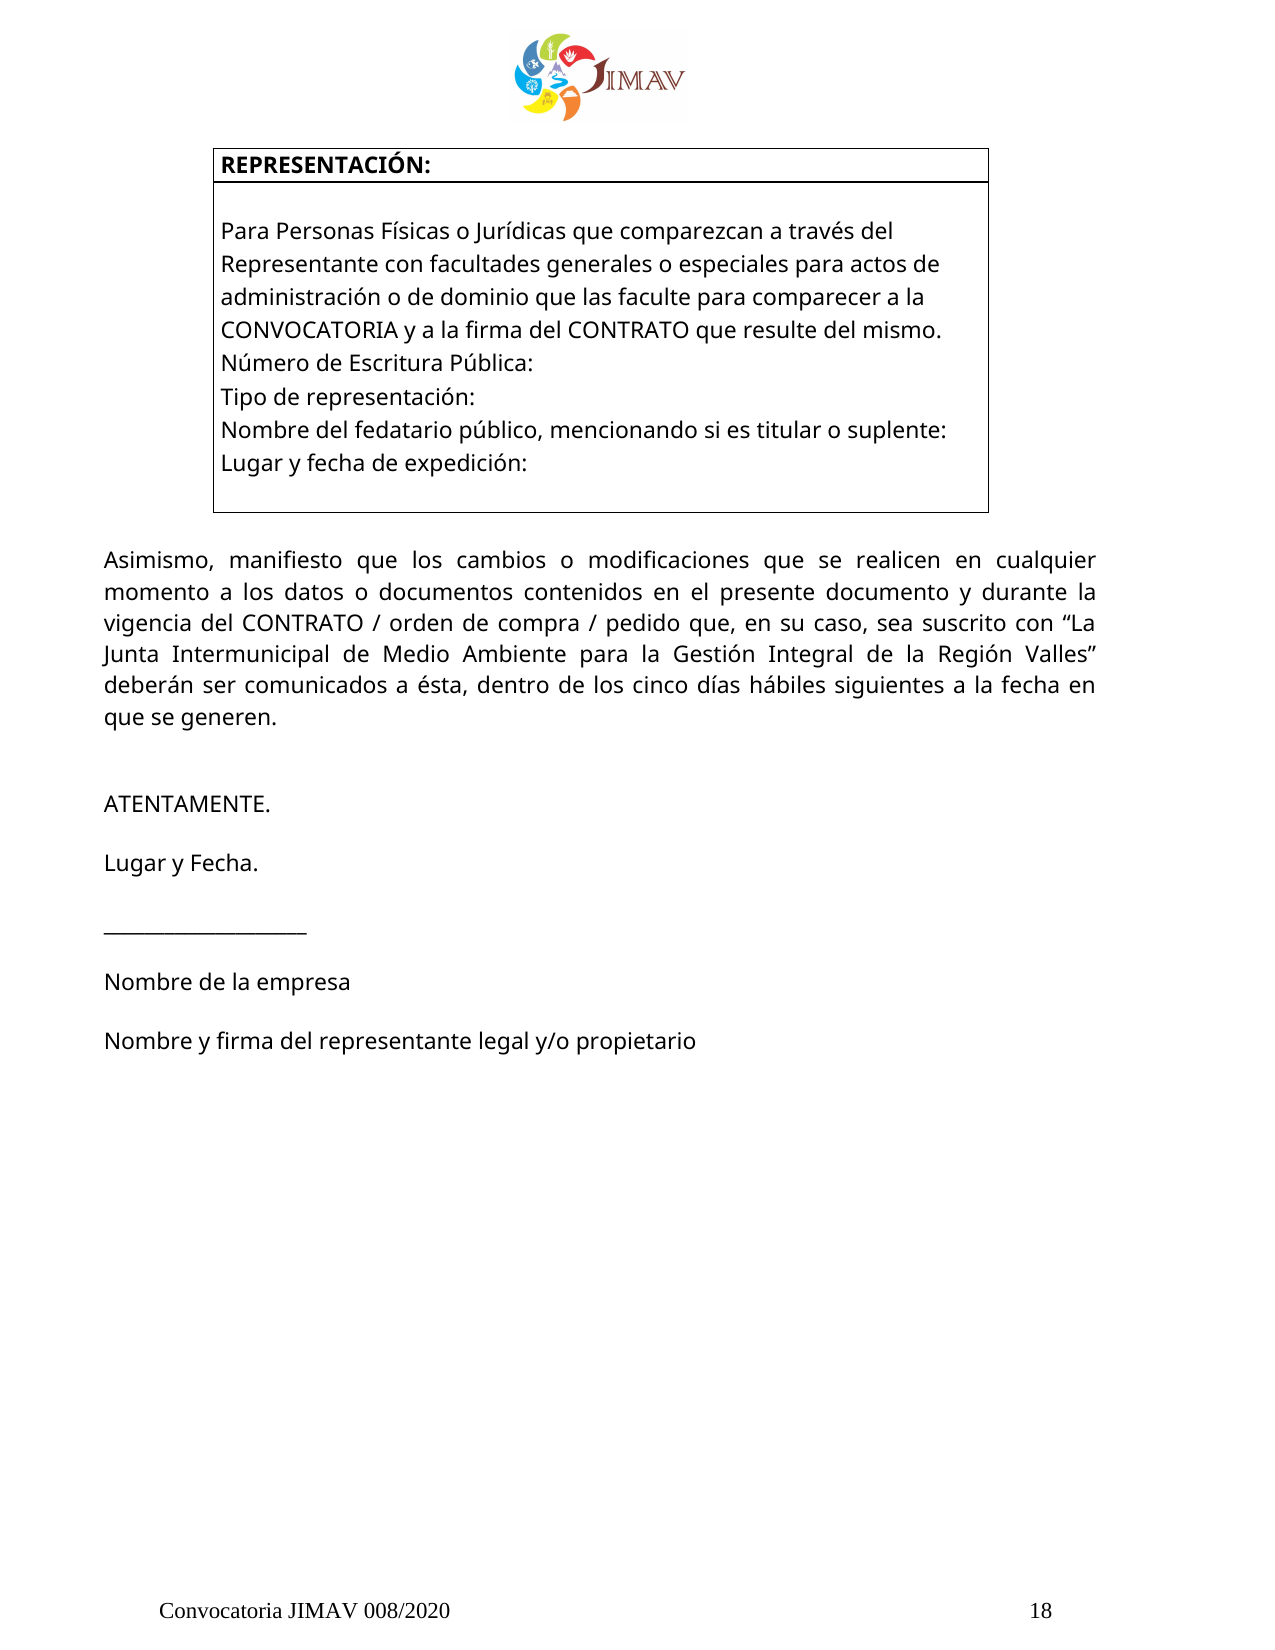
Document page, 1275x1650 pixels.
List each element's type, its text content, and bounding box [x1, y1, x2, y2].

text Lugar y Fecha. [103, 847, 1085, 878]
table_cell REPRESENTACIÓN: [214, 149, 988, 181]
text Asimismo, manifiesto que los cambios o modificaciones que se realicen en cualquier momento a los datos o documentos contenidos en el presente documento y durante la vigencia del CONTRATO / orden de compra / pedido que, en su caso, sea suscrito con “La Junta Intermunicipal de Medio Ambiente para la Gestión Integral de la Región Valles” deberán ser comunicados a ésta, dentro de los cinco días hábiles siguientes a la fecha en que se generen. [103, 544, 1098, 732]
text Nombre de la empresa [103, 966, 1085, 997]
picture [507, 28, 689, 122]
table_cell Para Personas Físicas o Jurídicas que comparezcan a través del Representante con facultades generales o especiales para actos de administración o de dominio que las faculte para comparecer a la CONVOCATORIA y a la firma del CONTRATO que resulte del mismo. Número de Escritura Pública: Tipo de representación: Nombre del fedatario público, mencionando si es titular o suplente: Lugar y fecha de expedición: [214, 183, 988, 512]
text Nombre y firma del representante legal y/o propietario [103, 1025, 1085, 1056]
text ATENTAMENTE. [103, 788, 1085, 819]
text ____________________ [103, 906, 1085, 938]
